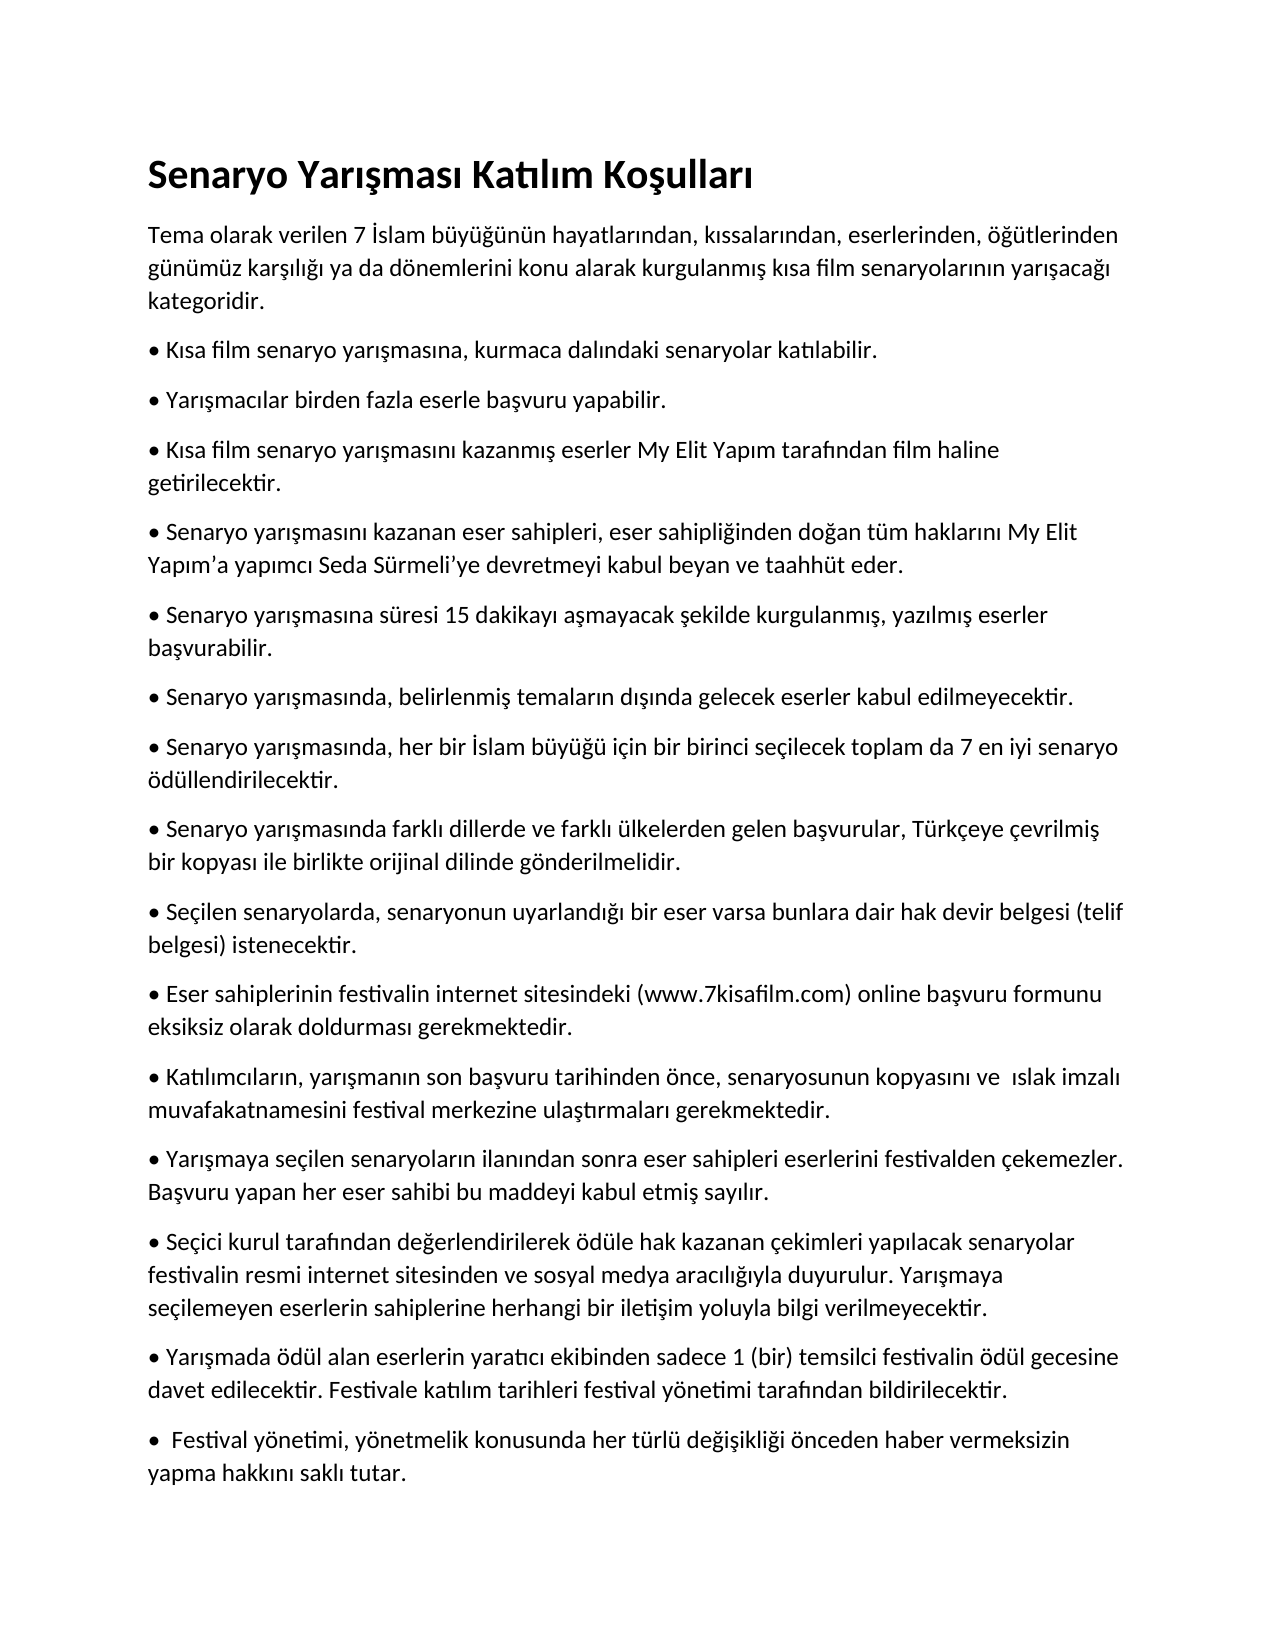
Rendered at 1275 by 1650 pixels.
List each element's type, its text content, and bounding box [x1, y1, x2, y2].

text • Senaryo yarışmasına süresi 15 dakikayı aşmayacak şekilde kurgulanmış, yazılmış eserler başvurabilir. [148, 599, 1127, 662]
text • Senaryo yarışmasında, belirlenmiş temaların dışında gelecek eserler kabul edilmeyecektir. [148, 681, 1127, 712]
text • Senaryo yarışmasında farklı dillerde ve farklı ülkelerden gelen başvurular, Türkçeye çevrilmiş bir kopyası ile birlikte orijinal dilinde gönderilmelidir. [148, 813, 1127, 877]
text • Yarışmacılar birden fazla eserle başvuru yapabilir. [148, 384, 1127, 415]
text • Kısa film senaryo yarışmasına, kurmaca dalındaki senaryolar katılabilir. [148, 334, 1127, 365]
text • Festival yönetimi, yönetmelik konusunda her türlü değişikliği önceden haber vermeksizin yapma hakkını saklı tutar. [148, 1424, 1127, 1487]
text • Seçilen senaryolarda, senaryonun uyarlandığı bir eser varsa bunlara dair hak devir belgesi (telif belgesi) istenecektir. [148, 896, 1127, 959]
text • Eser sahiplerinin festivalin internet sitesindeki (www.7kisafilm.com) online başvuru formunu eksiksiz olarak doldurması gerekmektedir. [148, 978, 1127, 1042]
text Senaryo Yarışması Katılım Koşulları [148, 148, 1127, 198]
text • Seçici kurul tarafından değerlendirilerek ödüle hak kazanan çekimleri yapılacak senaryolar festivalin resmi internet sitesinden ve sosyal medya aracılığıyla duyurulur. Yarışmaya seçilemeyen eserlerin sahiplerine herhangi bir iletişim yoluyla bilgi verilmeyecektir. [148, 1226, 1127, 1322]
text • Yarışmaya seçilen senaryoların ilanından sonra eser sahipleri eserlerini festivalden çekemezler. Başvuru yapan her eser sahibi bu maddeyi kabul etmiş sayılır. [148, 1143, 1127, 1207]
text Tema olarak verilen 7 İslam büyüğünün hayatlarından, kıssalarından, eserlerinden, öğütlerinden günümüz karşılığı ya da dönemlerini konu alarak kurgulanmış kısa film senaryolarının yarışacağı kategoridir. [148, 219, 1127, 316]
text • Senaryo yarışmasında, her bir İslam büyüğü için bir birinci seçilecek toplam da 7 en iyi senaryo ödüllendirilecektir. [148, 731, 1127, 794]
text • Yarışmada ödül alan eserlerin yaratıcı ekibinden sadece 1 (bir) temsilci festivalin ödül gecesine davet edilecektir. Festivale katılım tarihleri festival yönetimi tarafından bildirilecektir. [148, 1341, 1127, 1405]
text • Katılımcıların, yarışmanın son başvuru tarihinden önce, senaryosunun kopyasını ve ıslak imzalı muvafakatnamesini festival merkezine ulaştırmaları gerekmektedir. [148, 1061, 1127, 1124]
text • Senaryo yarışmasını kazanan eser sahipleri, eser sahipliğinden doğan tüm haklarını My Elit Yapım’a yapımcı Seda Sürmeli’ye devretmeyi kabul beyan ve taahhüt eder. [148, 516, 1127, 580]
text • Kısa film senaryo yarışmasını kazanmış eserler My Elit Yapım tarafından film haline getirilecektir. [148, 434, 1127, 497]
